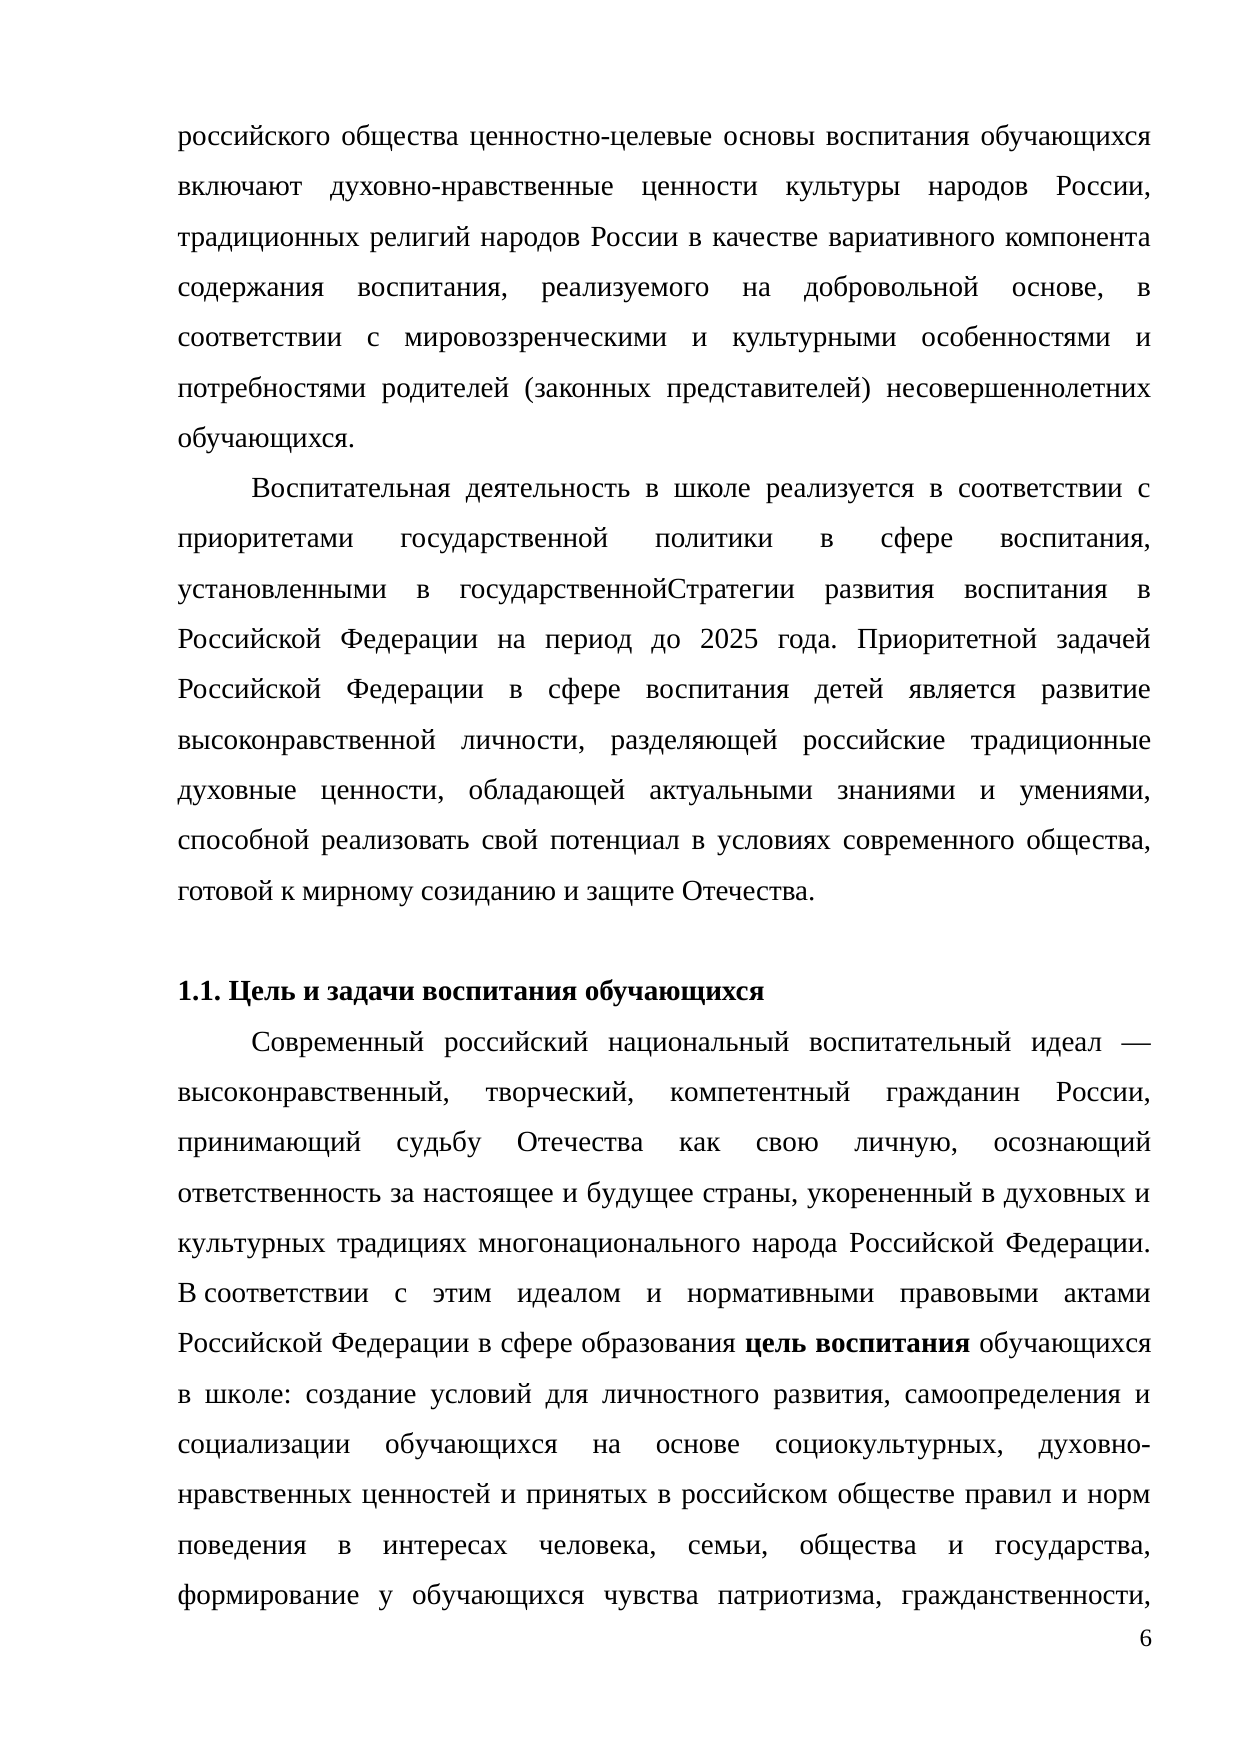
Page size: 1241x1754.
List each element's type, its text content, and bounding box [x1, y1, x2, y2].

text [177, 1024, 1152, 1611]
subtitle 1.1. Цель и задачи воспитания обучающихся [177, 973, 1152, 1007]
text Воспитательная деятельность в школе реализуется в соответствии с приоритетами государственной политики в сфере воспитания, установленными в государственнойСтратегии развития воспитания в Российской Федерации на период до 2025 года. Приоритетной задачей Российской Федерации в сфере воспитания детей является развитие высоконравственной личности, разделяющей российские традиционные духовные ценности, обладающей актуальными знаниями и умениями, способной реализовать свой потенциал в условиях современного общества, готовой к мирному созиданию и защите Отечества. [177, 470, 1152, 906]
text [177, 118, 1152, 453]
